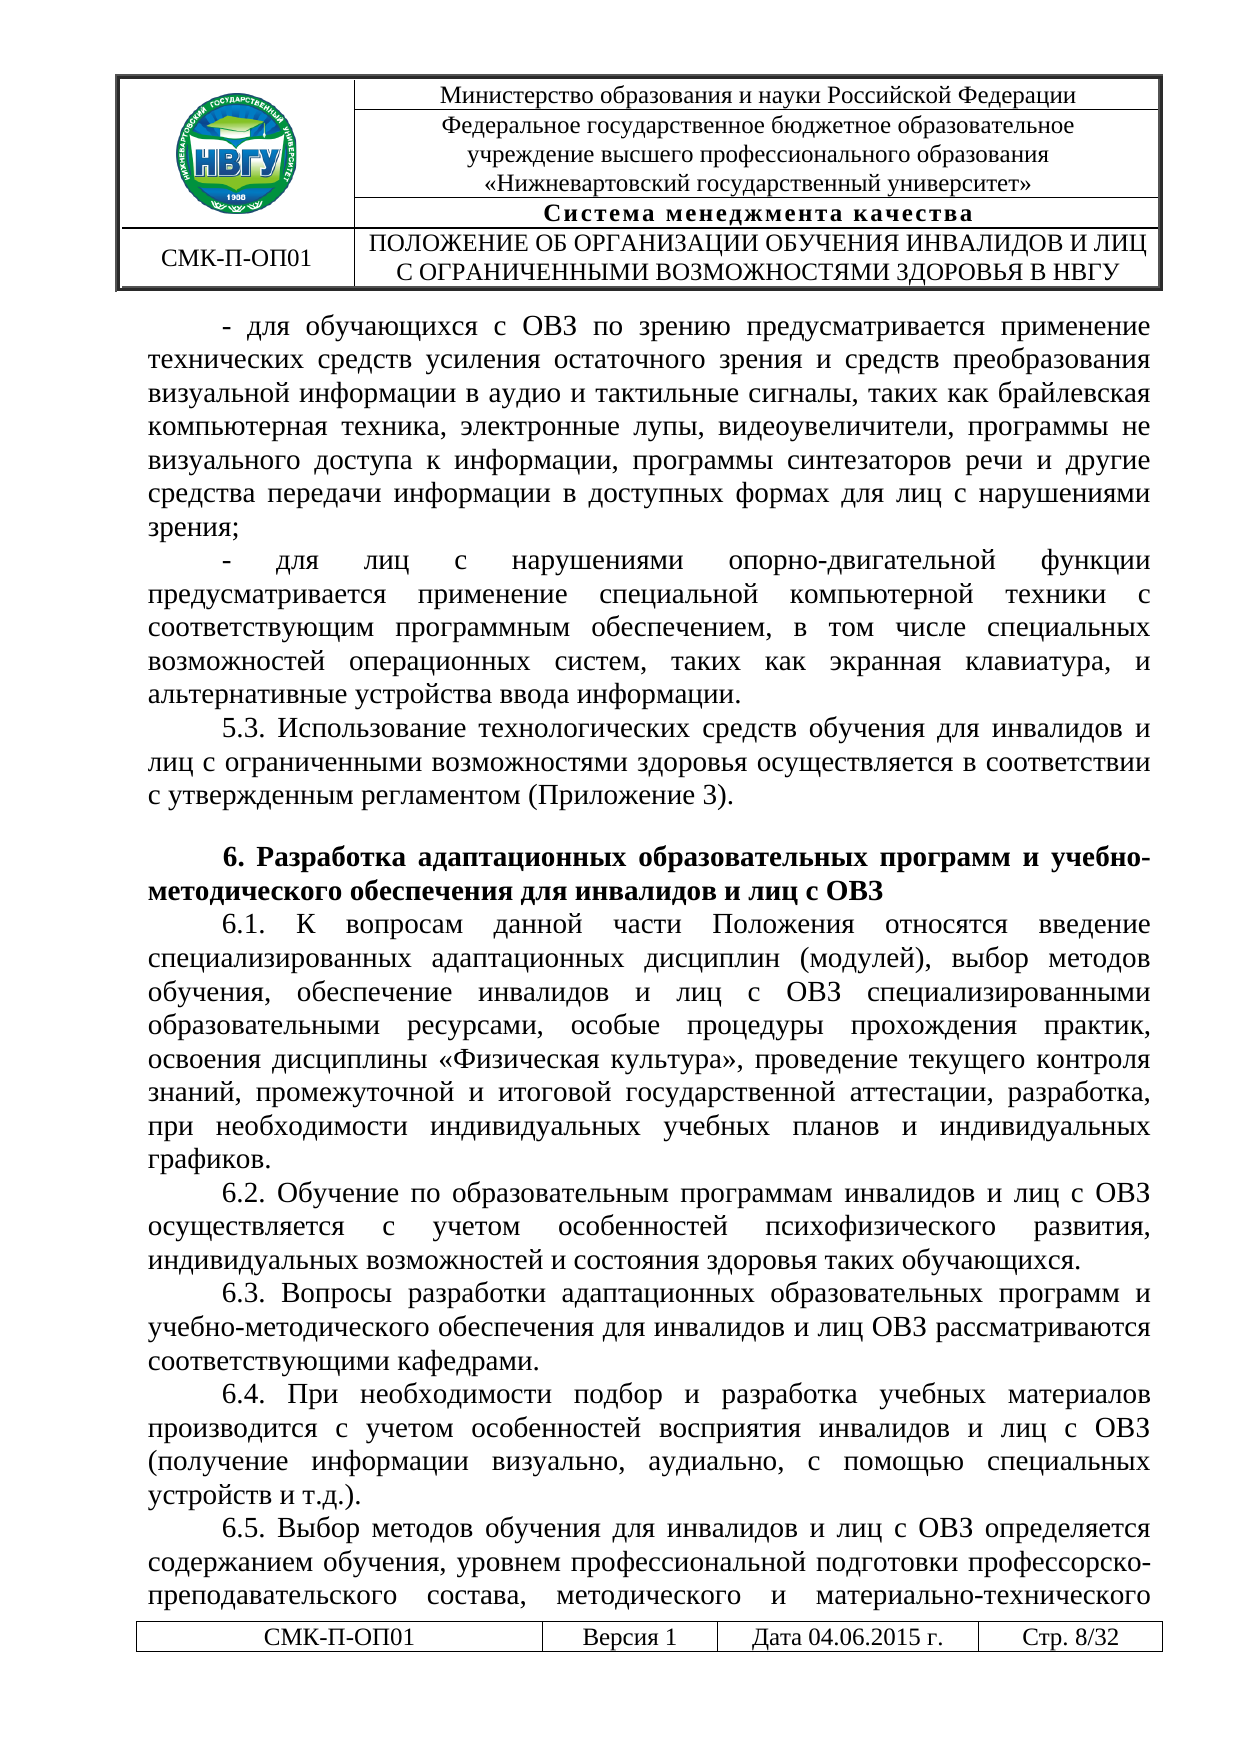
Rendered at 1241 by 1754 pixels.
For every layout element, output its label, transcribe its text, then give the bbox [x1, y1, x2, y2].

picture [176, 93, 297, 214]
text 6.1. К вопросам данной части Положения относятся введение специализированных адаптационных дисциплин (модулей), выбор методов обучения, обеспечение инвалидов и лиц с ОВЗ специализированными образовательными ресурсами, особые процедуры прохождения практик, освоения дисциплины «Физическая культура», проведение текущего контроля знаний, промежуточной и итоговой государственной аттестации, разработка, при необходимости индивидуальных учебных планов и индивидуальных графиков. [148, 907, 1152, 1175]
text 6.2. Обучение по образовательным программам инвалидов и лиц с ОВЗ осуществляется с учетом особенностей психофизического развития, индивидуальных возможностей и состояния здоровья таких обучающихся. [148, 1175, 1152, 1276]
text 6.3. Вопросы разработки адаптационных образовательных программ и учебно-методического обеспечения для инвалидов и лиц ОВЗ рассматриваются соответствующими кафедрами. [148, 1276, 1152, 1376]
text 5.3. Использование технологических средств обучения для инвалидов и лиц с ограниченными возможностями здоровья осуществляется в соответствии с утвержденным регламентом (Приложение 3). [148, 710, 1152, 811]
subtitle 6. Разработка адаптационных образовательных программ и учебно-методического обеспечения для инвалидов и лиц с ОВЗ [148, 839, 1152, 907]
text - для обучающихся с ОВЗ по зрению предусматривается применение технических средств усиления остаточного зрения и средств преобразования визуальной информации в аудио и тактильные сигналы, таких как брайлевская компьютерная техника, электронные лупы, видеоувеличители, программы не визуального доступа к информации, программы синтезаторов речи и другие средства передачи информации в доступных формах для лиц с нарушениями зрения; [148, 308, 1152, 542]
text - для лиц с нарушениями опорно-двигательной функции предусматривается применение специальной компьютерной техники с соответствующим программным обеспечением, в том числе специальных возможностей операционных систем, таких как экранная клавиатура, и альтернативные устройства ввода информации. [148, 542, 1152, 710]
text 6.4. При необходимости подбор и разработка учебных материалов производится с учетом особенностей восприятия инвалидов и лиц с ОВЗ (получение информации визуально, аудиально, с помощью специальных устройств и т.д.). [148, 1376, 1152, 1510]
